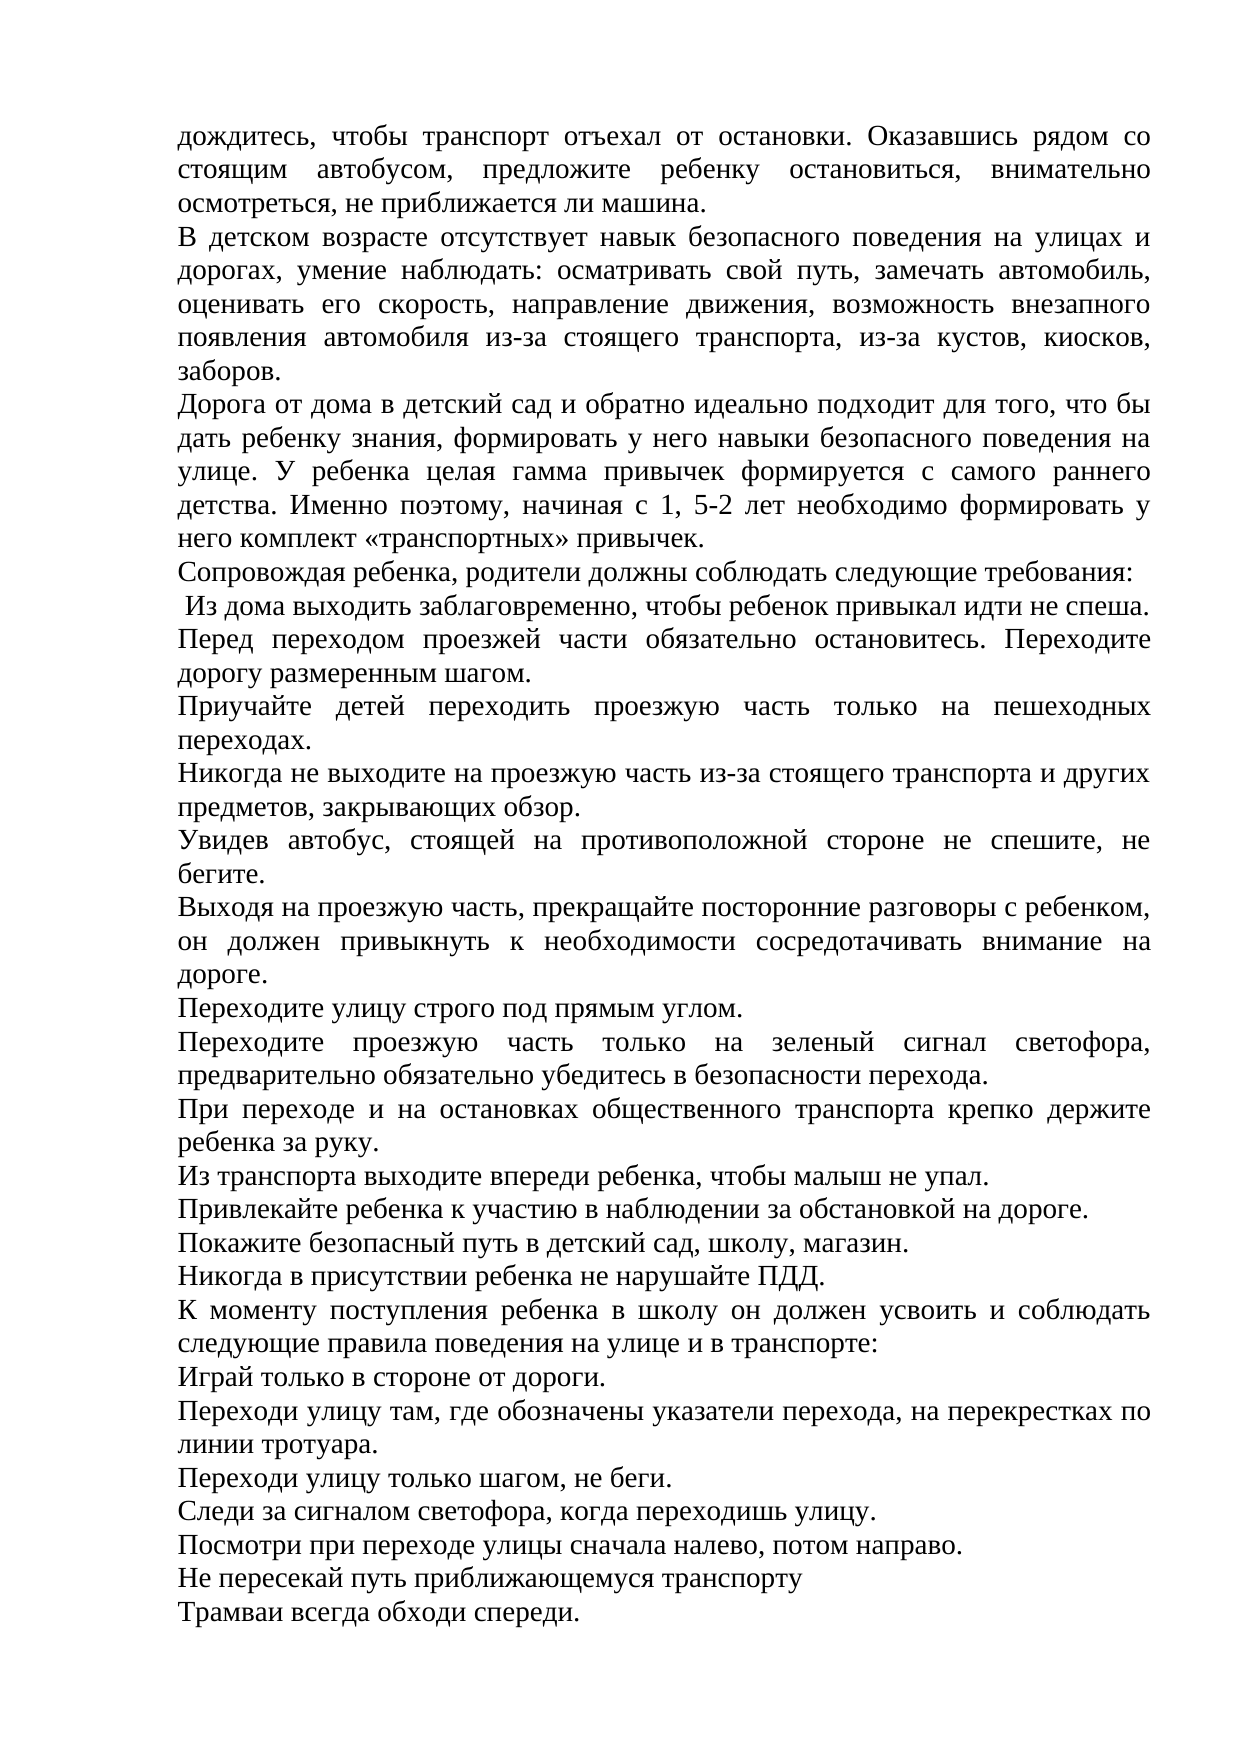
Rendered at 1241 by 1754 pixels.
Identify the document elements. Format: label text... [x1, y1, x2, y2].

text Дорога от дома в детский сад и обратно идеально подходит для того, что бы дать ребенку знания, формировать у него навыки безопасного поведения на улице. У ребенка целая гамма привычек формируется с самого раннего детства. Именно поэтому, начиная с 1, 5-2 лет необходимо формировать у него комплект «транспортных» привычек. [177, 386, 1152, 554]
text Играй только в стороне от дороги. [177, 1359, 1152, 1393]
text Увидев автобус, стоящей на противоположной стороне не спешите, не бегите. [177, 822, 1152, 889]
text Никогда в присутствии ребенка не нарушайте ПДД. [177, 1258, 1152, 1292]
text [177, 118, 1152, 219]
text Переходи улицу только шагом, не беги. [177, 1460, 1152, 1493]
text Из дома выходить заблаговременно, чтобы ребенок привыкал идти не спеша. [177, 588, 1152, 621]
text В детском возрасте отсутствует навык безопасного поведения на улицах и дорогах, умение наблюдать: осматривать свой путь, замечать автомобиль, оценивать его скорость, направление движения, возможность внезапного появления автомобиля из-за стоящего транспорта, из-за кустов, киосков, заборов. [177, 219, 1152, 386]
text Приучайте детей переходить проезжую часть только на пешеходных переходах. [177, 688, 1152, 755]
text Переходи улицу там, где обозначены указатели перехода, на перекрестках по линии тротуара. [177, 1393, 1152, 1460]
text К моменту поступления ребенка в школу он должен усвоить и соблюдать следующие правила поведения на улице и в транспорте: [177, 1292, 1152, 1359]
text Посмотри при переходе улицы сначала налево, потом направо. [177, 1527, 1152, 1560]
text Из транспорта выходите впереди ребенка, чтобы малыш не упал. [177, 1158, 1152, 1191]
text Не пересекай путь приближающемуся транспорту [177, 1560, 1152, 1594]
text Следи за сигналом светофора, когда переходишь улицу. [177, 1493, 1152, 1527]
text Покажите безопасный путь в детский сад, школу, магазин. [177, 1225, 1152, 1258]
text Перед переходом проезжей части обязательно остановитесь. Переходите дорогу размеренным шагом. [177, 621, 1152, 688]
text Привлекайте ребенка к участию в наблюдении за обстановкой на дороге. [177, 1191, 1152, 1225]
text Переходите проезжую часть только на зеленый сигнал светофора, предварительно обязательно убедитесь в безопасности перехода. [177, 1024, 1152, 1091]
text Трамваи всегда обходи спереди. [177, 1594, 1152, 1627]
text Сопровождая ребенка, родители должны соблюдать следующие требования: [177, 554, 1152, 588]
text При переходе и на остановках общественного транспорта крепко держите ребенка за руку. [177, 1091, 1152, 1158]
text Переходите улицу строго под прямым углом. [177, 990, 1152, 1024]
text Выходя на проезжую часть, прекращайте посторонние разговоры с ребенком, он должен привыкнуть к необходимости сосредотачивать внимание на дороге. [177, 889, 1152, 990]
text Никогда не выходите на проезжую часть из-за стоящего транспорта и других предметов, закрывающих обзор. [177, 755, 1152, 822]
